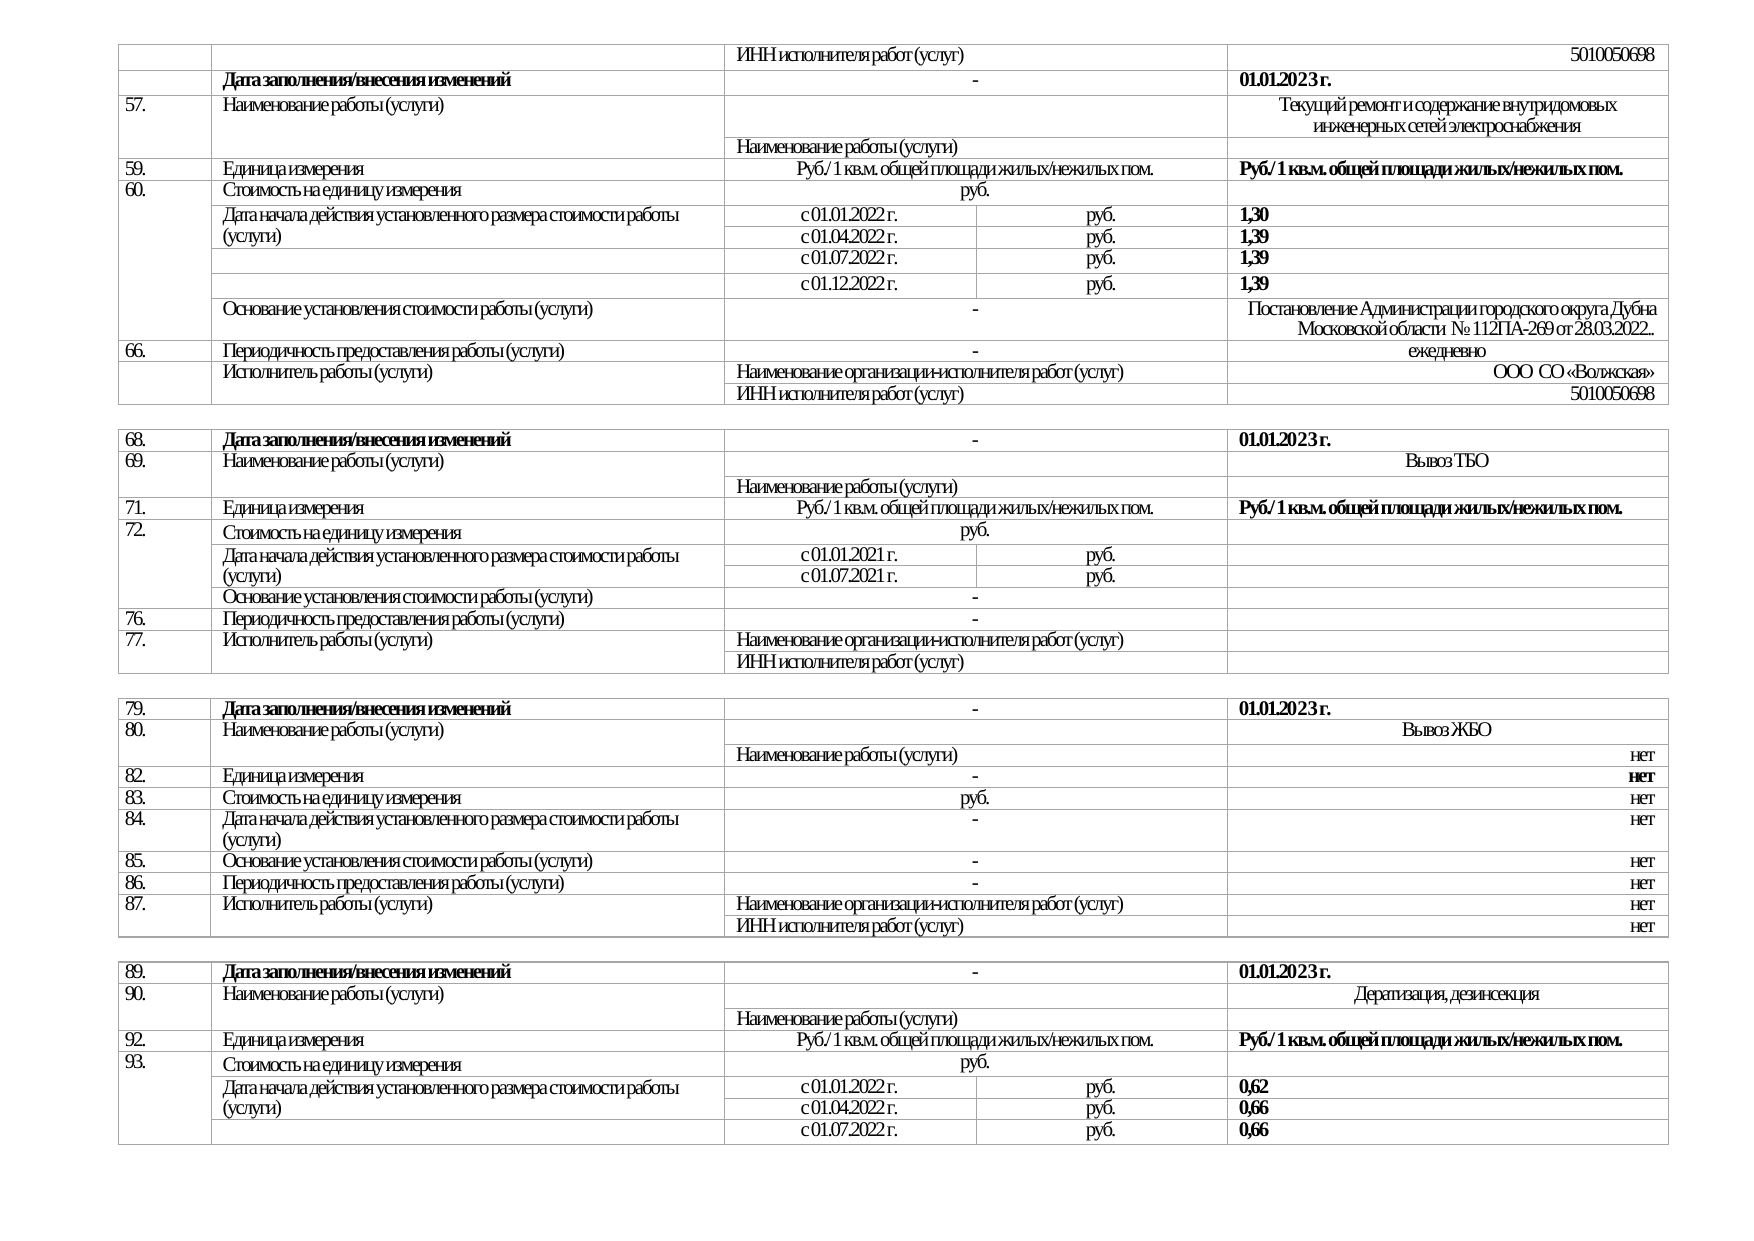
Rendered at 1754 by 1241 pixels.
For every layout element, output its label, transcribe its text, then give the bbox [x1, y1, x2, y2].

table_cell Стоимость на единицу измерения [212, 520, 724, 544]
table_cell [212, 45, 724, 69]
table_cell - [725, 767, 1227, 787]
table_header - [725, 430, 1227, 451]
table_cell Наименование работы (услуги) [211, 720, 724, 766]
table_cell [119, 852, 210, 872]
table_cell 0,66 [1228, 1099, 1668, 1119]
table_cell Дата начала действия установленного размера стоимости работы (услуги) [211, 810, 724, 851]
table_cell [119, 873, 210, 893]
table_header - [725, 963, 1227, 983]
table_cell Наименование работы (услуги) [725, 477, 1227, 497]
table_cell Наименование работы (услуги) [212, 96, 724, 158]
table_cell [119, 631, 211, 672]
table_cell [119, 609, 211, 629]
table_cell ООО СО «Волжская» [1228, 362, 1668, 383]
table_cell [119, 720, 210, 766]
table_cell нет [1228, 810, 1668, 851]
table_cell руб. [977, 249, 1227, 273]
table_cell Исполнитель работы (услуги) [212, 362, 724, 404]
table_cell [119, 45, 211, 69]
table_cell ИНН исполнителя работ (услуг) [725, 384, 1227, 404]
table_cell [119, 498, 211, 519]
table_cell 1,39 [1228, 227, 1668, 247]
table_cell [1228, 1009, 1668, 1029]
table_cell с 01.07.2022 г. [725, 1120, 976, 1144]
table_cell нет [1228, 916, 1668, 936]
table_cell 5010050698 [1228, 45, 1668, 69]
table_cell Стоимость на единицу измерения [211, 788, 724, 808]
table_cell руб. [725, 1052, 1227, 1076]
table_cell [1228, 631, 1668, 651]
table_cell Периодичность предоставления работы (услуги) [212, 341, 724, 361]
table_cell [725, 96, 1227, 137]
table_cell Исполнитель работы (услуги) [211, 895, 724, 936]
table_cell Руб./ 1 кв.м. общей площади жилых/нежилых пом. [1228, 1031, 1668, 1051]
table_cell с 01.04.2022 г. [725, 1099, 976, 1119]
table_cell Наименование работы (услуги) [725, 745, 1227, 766]
table_header [119, 699, 210, 719]
table_cell руб. [977, 274, 1227, 298]
table_cell Периодичность предоставления работы (услуги) [211, 873, 724, 893]
table_cell [119, 181, 211, 340]
table_cell руб. [977, 545, 1227, 565]
table_cell - [725, 341, 1227, 361]
table_cell 5010050698 [1228, 384, 1668, 404]
table_cell Наименование работы (услуги) [725, 1009, 1227, 1029]
table_cell нет [1228, 745, 1668, 766]
table_cell [119, 810, 210, 851]
table_cell нет [1228, 767, 1668, 787]
table_cell Единица измерения [211, 767, 724, 787]
table_cell [1228, 477, 1668, 497]
table_cell руб. [725, 520, 1227, 544]
table_cell Руб./ 1 кв.м. общей площади жилых/нежилых пом. [1228, 159, 1668, 179]
table_cell Дата начала действия установленного размера стоимости работы (услуги) [212, 545, 724, 587]
table_cell Вывоз ЖБО [1228, 720, 1668, 744]
table_cell [212, 1120, 724, 1144]
table_cell [119, 895, 210, 936]
table_cell руб. [977, 566, 1227, 587]
table_cell - [725, 852, 1227, 872]
table_cell [1228, 520, 1668, 544]
table_cell [119, 767, 210, 787]
table_cell Наименование организации-исполнителя работ (услуг) [725, 362, 1227, 383]
table_cell Периодичность предоставления работы (услуги) [212, 609, 724, 629]
table_cell Дератизация, дезинсекция [1228, 984, 1668, 1008]
table_cell ИНН исполнителя работ (услуг) [725, 45, 1227, 69]
table_cell [1228, 566, 1668, 587]
table_cell 0,62 [1228, 1077, 1668, 1097]
table_cell Наименование организации-исполнителя работ (услуг) [725, 631, 1227, 651]
table_cell Дата начала действия установленного размера стоимости работы (услуги) [212, 1077, 724, 1119]
table_cell 0,66 [1228, 1120, 1668, 1144]
table_cell Основание установления стоимости работы (услуги) [212, 588, 724, 608]
table_header Дата заполнения/внесения изменений [212, 963, 724, 983]
table_cell нет [1228, 873, 1668, 893]
table_cell руб. [725, 181, 1227, 204]
table_cell Стоимость на единицу измерения [212, 1052, 724, 1076]
table_cell Текущий ремонт и содержание внутридомовых инженерных сетей электроснабжения [1228, 96, 1668, 137]
table_cell [725, 452, 1227, 476]
table_cell - [725, 810, 1227, 851]
table_cell [725, 720, 1227, 744]
table_cell руб. [977, 1120, 1227, 1144]
table_header 01.01.2023 г. [1228, 430, 1668, 451]
table_cell [725, 984, 1227, 1008]
table_cell [119, 362, 211, 404]
table_cell руб. [977, 1099, 1227, 1119]
table_cell [212, 249, 724, 273]
table_cell [1228, 181, 1668, 204]
table_cell Руб./ 1 кв.м. общей площади жилых/нежилых пом. [725, 1031, 1227, 1051]
table_cell [119, 452, 211, 497]
table_cell с 01.12.2022 г. [725, 274, 976, 298]
table_cell [119, 341, 211, 361]
table_cell руб. [977, 1077, 1227, 1097]
table_header [119, 963, 211, 983]
table_cell с 01.07.2021 г. [725, 566, 976, 587]
table_cell нет [1228, 788, 1668, 808]
table_cell Основание установления стоимости работы (услуги) [212, 299, 724, 340]
table_cell с 01.01.2021 г. [725, 545, 976, 565]
table_cell нет [1228, 895, 1668, 915]
table_cell руб. [977, 227, 1227, 247]
table_cell ежедневно [1228, 341, 1668, 361]
table_cell [1228, 609, 1668, 629]
table_cell [119, 788, 210, 808]
table_header [119, 430, 211, 451]
table_cell Единица измерения [212, 1031, 724, 1051]
table_cell Единица измерения [212, 498, 724, 519]
table_header Дата заполнения/внесения изменений [212, 430, 724, 451]
table_cell Исполнитель работы (услуги) [212, 631, 724, 672]
table_cell [119, 1052, 211, 1144]
table_cell с 01.01.2022 г. [725, 1077, 976, 1097]
table_cell 01.01.2023 г. [1228, 71, 1668, 94]
table_cell - [725, 588, 1227, 608]
table_cell [119, 71, 211, 94]
table_cell Постановление Администрации городского округа Дубна Московской области № 112ПА-269 от 28.03.2022.. [1228, 299, 1668, 340]
table_cell [1228, 1052, 1668, 1076]
table_cell Наименование организации-исполнителя работ (услуг) [725, 895, 1227, 915]
table_cell Наименование работы (услуги) [725, 138, 1227, 158]
table_cell руб. [977, 206, 1227, 226]
table_cell Основание установления стоимости работы (услуги) [211, 852, 724, 872]
table_cell Стоимость на единицу измерения [212, 181, 724, 204]
table_cell - [725, 609, 1227, 629]
table_cell Дата начала действия установленного размера стоимости работы (услуги) [212, 206, 724, 247]
table_cell Руб./ 1 кв.м. общей площади жилых/нежилых пом. [725, 159, 1227, 179]
table_cell - [725, 873, 1227, 893]
table_cell [119, 96, 211, 158]
table_cell Наименование работы (услуги) [212, 452, 724, 497]
table_cell Дата заполнения/внесения изменений [212, 71, 724, 94]
table_header 01.01.2023 г. [1228, 699, 1668, 719]
table_cell с 01.04.2022 г. [725, 227, 976, 247]
table_cell [119, 1031, 211, 1051]
table_cell Вывоз ТБО [1228, 452, 1668, 476]
table_cell - [725, 71, 1227, 94]
table_header 01.01.2023 г. [1228, 963, 1668, 983]
table_cell [1228, 652, 1668, 672]
table_cell [1228, 545, 1668, 565]
table_header Дата заполнения/внесения изменений [211, 699, 724, 719]
table_cell ИНН исполнителя работ (услуг) [725, 916, 1227, 936]
table_cell ИНН исполнителя работ (услуг) [725, 652, 1227, 672]
table_cell 1,30 [1228, 206, 1668, 226]
table_cell [1228, 138, 1668, 158]
table_cell 1,39 [1228, 274, 1668, 298]
table_cell 1,39 [1228, 249, 1668, 273]
table_header - [725, 699, 1227, 719]
table_cell [1228, 588, 1668, 608]
table_cell [119, 159, 211, 179]
table_cell Единица измерения [212, 159, 724, 179]
table_cell Руб./ 1 кв.м. общей площади жилых/нежилых пом. [725, 498, 1227, 519]
table_cell Руб./ 1 кв.м. общей площади жилых/нежилых пом. [1228, 498, 1668, 519]
table_cell с 01.01.2022 г. [725, 206, 976, 226]
table_cell руб. [725, 788, 1227, 808]
table_cell [119, 984, 211, 1029]
table_cell [119, 520, 211, 608]
table_cell с 01.07.2022 г. [725, 249, 976, 273]
table_cell Наименование работы (услуги) [212, 984, 724, 1029]
table_cell нет [1228, 852, 1668, 872]
table_cell - [725, 299, 1227, 340]
table_cell [212, 274, 724, 298]
